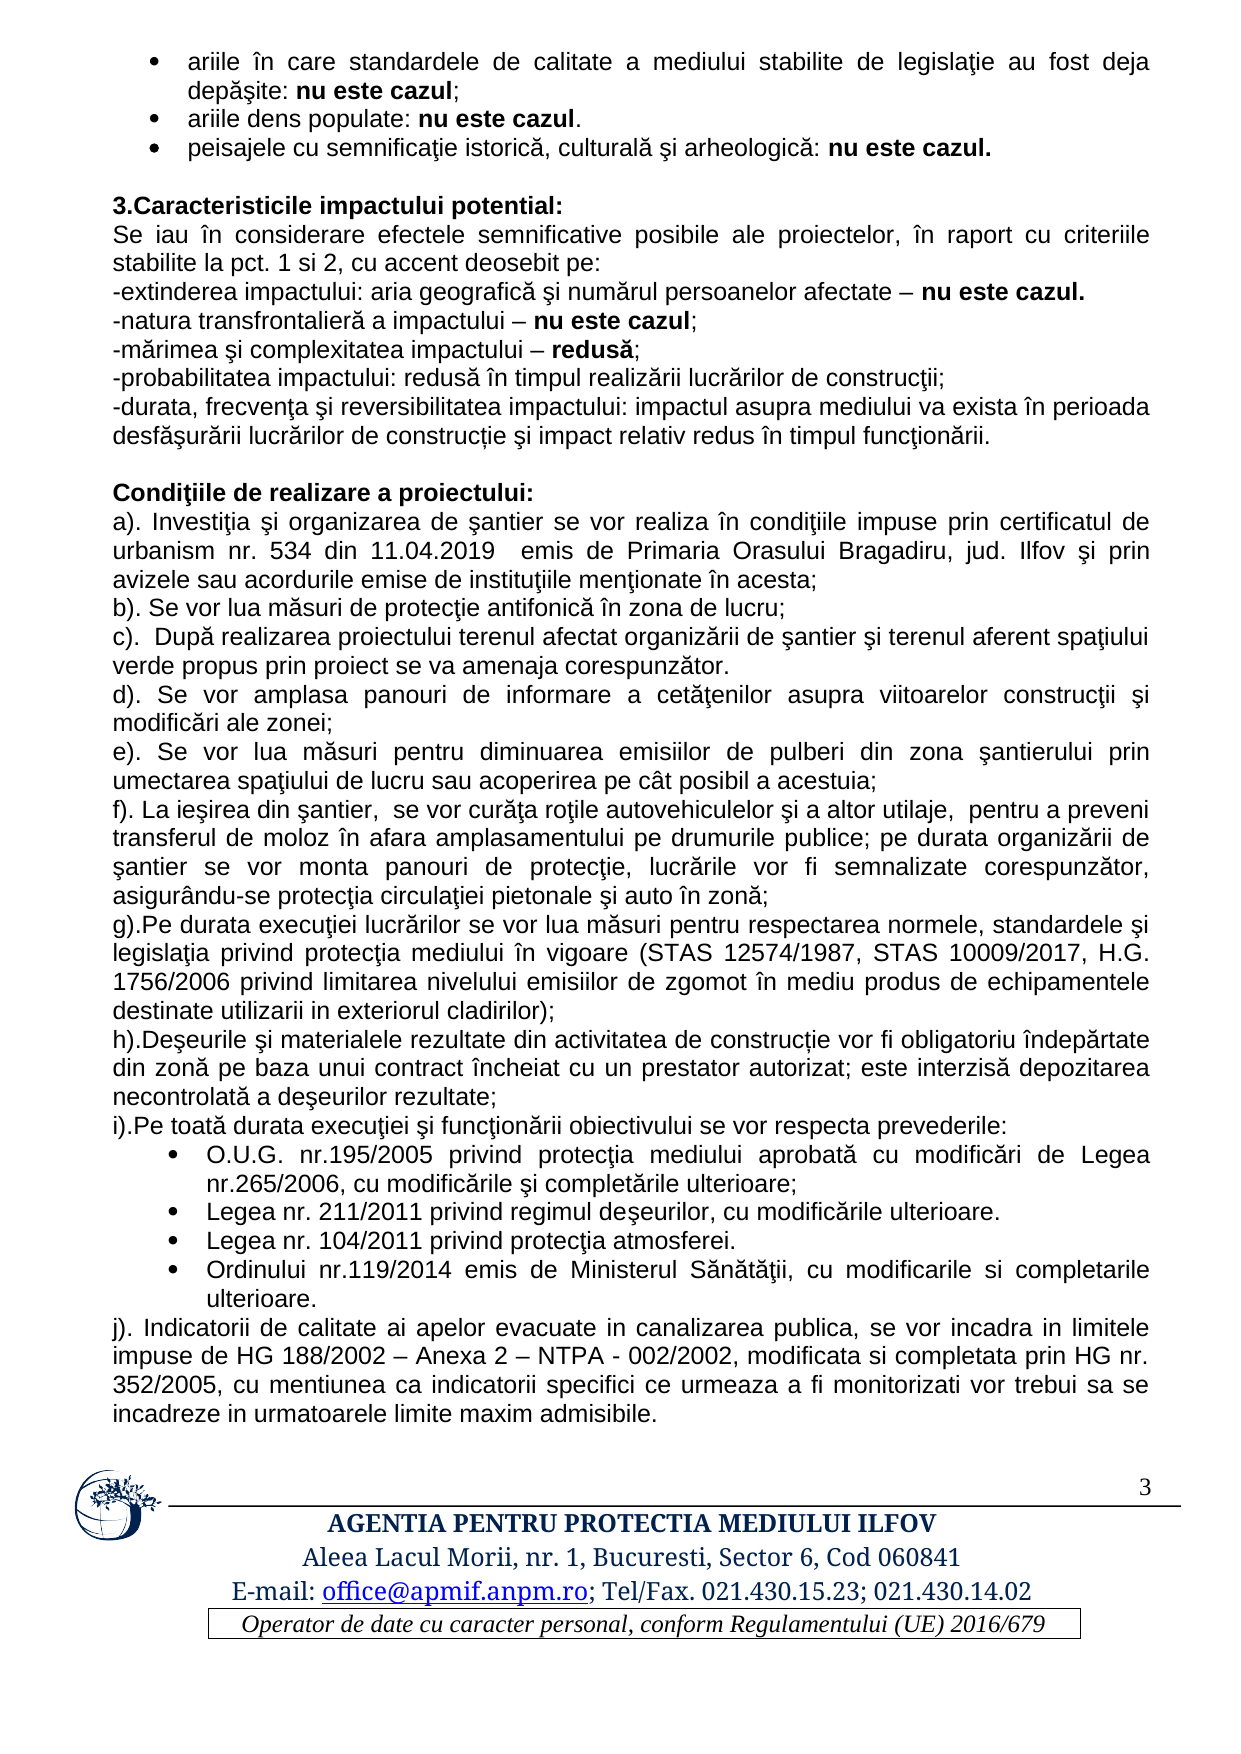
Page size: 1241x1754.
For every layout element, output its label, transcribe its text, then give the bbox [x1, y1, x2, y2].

text h).Deşeurile şi materialele rezultate din activitatea de construcție vor fi obligatoriu îndepărtate din zonă pe baza unui contract încheiat cu un prestator autorizat; este interzisă depozitarea necontrolată a deşeurilor rezultate; [112, 1025, 1151, 1111]
list peisajele cu semnificaţie istorică, culturală şi arheologică: nu este cazul. [150, 133, 1151, 162]
text f). La ieşirea din şantier, se vor curăţa roţile autovehiculelor şi a altor utilaje, pentru a preveni transferul de moloz în afara amplasamentului pe drumurile publice; pe durata organizării de şantier se vor monta panouri de protecţie, lucrările vor fi semnalizate corespunzător, asigurându-se protecţia circulaţiei pietonale şi auto în zonă; [112, 795, 1151, 910]
list ariile în care standardele de calitate a mediului stabilite de legislaţie au fost deja depăşite: nu este cazul; [150, 47, 1151, 104]
text -probabilitatea impactului: redusă în timpul realizării lucrărilor de construcţii; [112, 363, 1151, 392]
list O.U.G. nr.195/2005 privind protecţia mediului aprobată cu modificări de Legea nr.265/2006, cu modificările şi completările ulterioare; [168, 1140, 1151, 1197]
text a). Investiţia şi organizarea de şantier se vor realiza în condiţiile impuse prin certificatul de urbanism nr. 534 din 11.04.2019 emis de Primaria Orasului Bragadiru, jud. Ilfov şi prin avizele sau acordurile emise de instituţiile menţionate în acesta; [112, 507, 1151, 593]
text c). După realizarea proiectului terenul afectat organizării de şantier şi terenul aferent spaţiului verde propus prin proiect se va amenaja corespunzător. [112, 622, 1151, 680]
text Se iau în considerare efectele semnificative posibile ale proiectelor, în raport cu criteriile stabilite la pct. 1 si 2, cu accent deosebit pe: [112, 220, 1151, 277]
text b). Se vor lua măsuri de protecţie antifonică în zona de lucru; [112, 593, 1151, 622]
list Legea nr. 211/2011 privind regimul deşeurilor, cu modificările ulterioare. [168, 1197, 1151, 1226]
text g).Pe durata execuţiei lucrărilor se vor lua măsuri pentru respectarea normele, standardele şi legislaţia privind protecţia mediului în vigoare (STAS 12574/1987, STAS 10009/2017, H.G. 1756/2006 privind limitarea nivelului emisiilor de zgomot în mediu produs de echipamentele destinate utilizarii in exteriorul cladirilor); [112, 910, 1151, 1025]
text d). Se vor amplasa panouri de informare a cetăţenilor asupra viitoarelor construcţii şi modificări ale zonei; [112, 680, 1151, 737]
text -mărimea şi complexitatea impactului – redusă; [112, 335, 1151, 363]
text Condiţiile de realizare a proiectului: [112, 478, 1151, 507]
text i).Pe toată durata execuţiei şi funcţionării obiectivului se vor respecta prevederile: [112, 1111, 1151, 1140]
text -durata, frecvenţa şi reversibilitatea impactului: impactul asupra mediului va exista în perioada desfăşurării lucrărilor de construcție şi impact relativ redus în timpul funcţionării. [112, 392, 1151, 450]
text j). Indicatorii de calitate ai apelor evacuate in canalizarea publica, se vor incadra in limitele impuse de HG 188/2002 – Anexa 2 – NTPA - 002/2002, modificata si completata prin HG nr. 352/2005, cu mentiunea ca indicatorii specifici ce urmeaza a fi monitorizati vor trebui sa se incadreze in urmatoarele limite maxim admisibile. [112, 1313, 1151, 1428]
list Legea nr. 104/2011 privind protecţia atmosferei. [168, 1226, 1151, 1255]
text 3.Caracteristicile impactului potential: [112, 191, 1151, 220]
list Ordinului nr.119/2014 emis de Ministerul Sănătăţii, cu modificarile si completarile ulterioare. [168, 1255, 1151, 1313]
text e). Se vor lua măsuri pentru diminuarea emisiilor de pulberi din zona şantierului prin umectarea spaţiului de lucru sau acoperirea pe cât posibil a acestuia; [112, 737, 1151, 795]
text -extinderea impactului: aria geografică şi numărul persoanelor afectate – nu este cazul. [112, 277, 1151, 306]
text -natura transfrontalieră a impactului – nu este cazul; [112, 306, 1151, 335]
list ariile dens populate: nu este cazul. [150, 104, 1151, 133]
